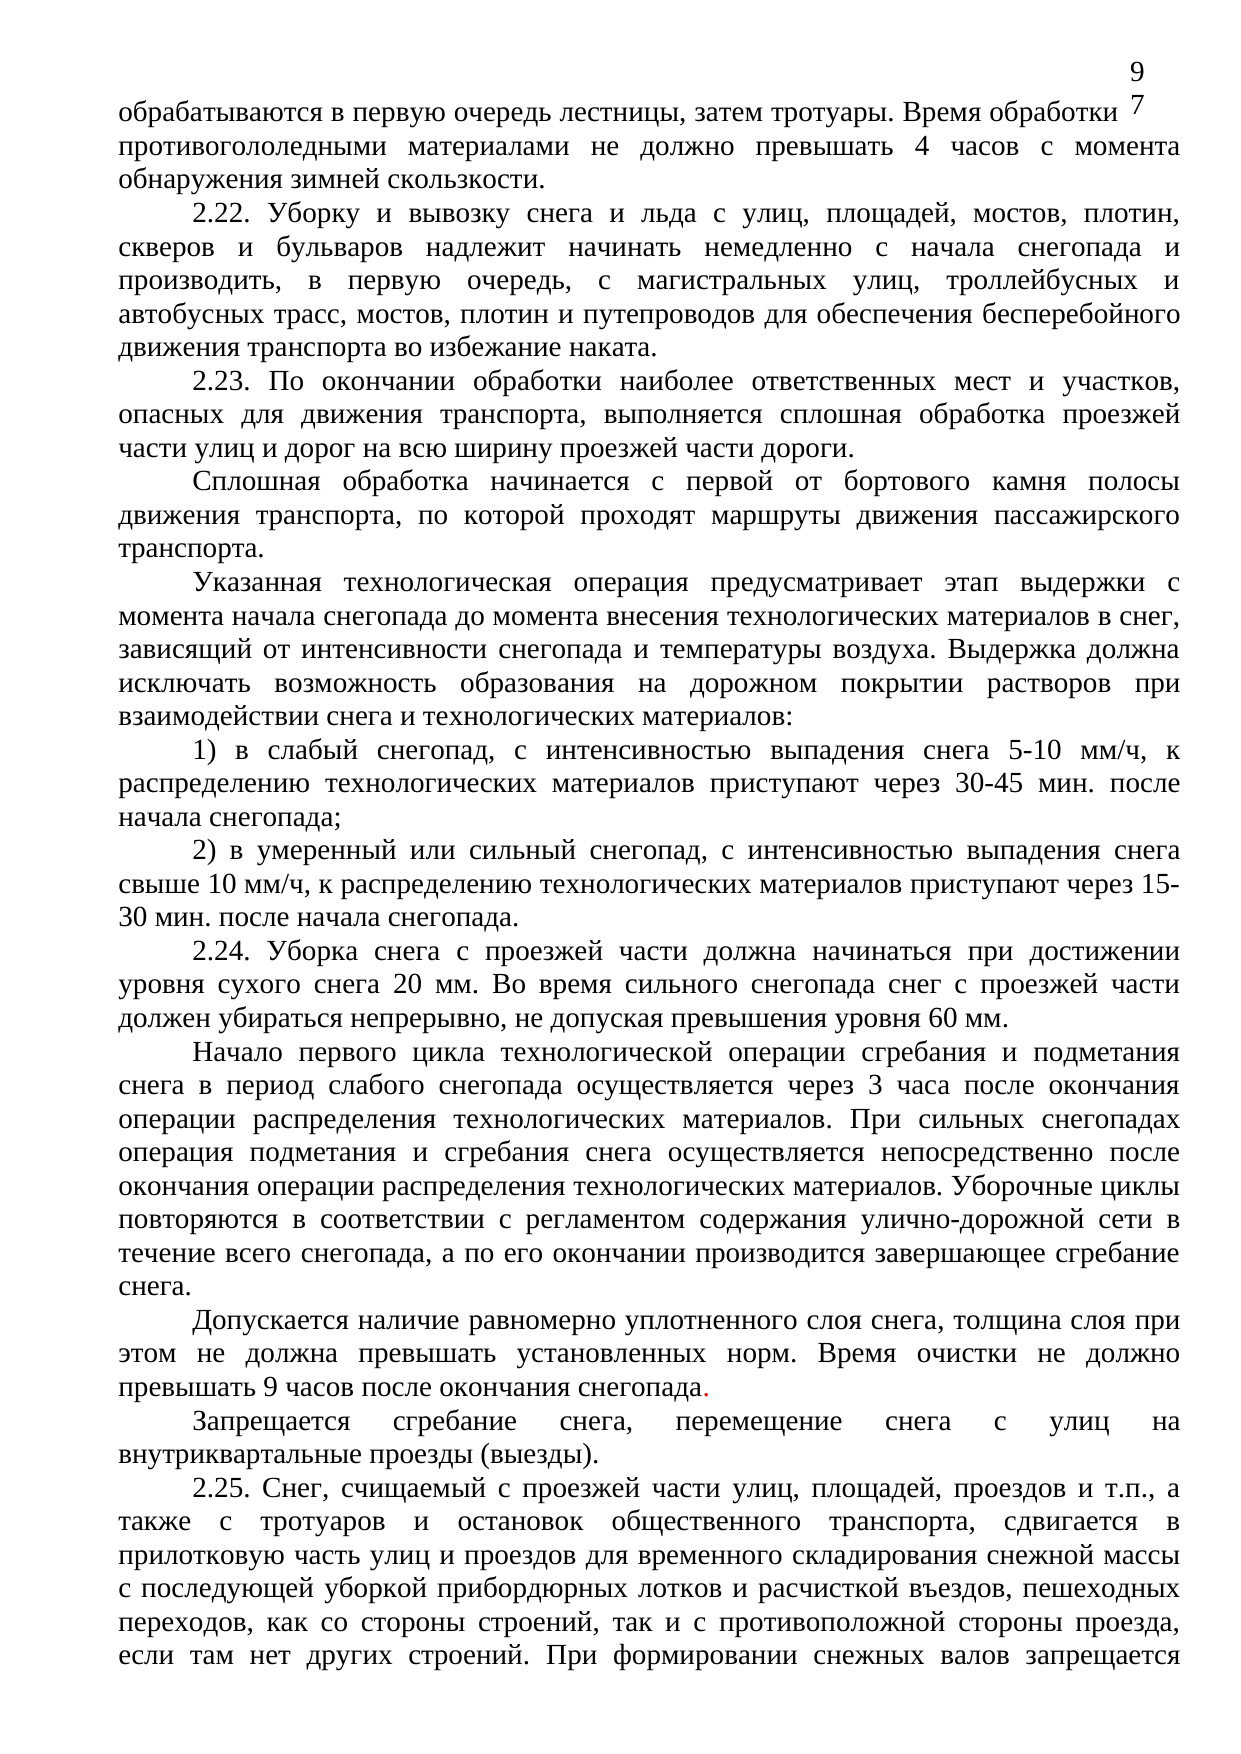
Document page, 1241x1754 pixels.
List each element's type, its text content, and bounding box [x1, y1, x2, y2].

text 1) в слабый снегопад, с интенсивностью выпадения снега 5-10 мм/ч, к распределению технологических материалов приступают через 30-45 мин. после начала снегопада; [118, 732, 1181, 832]
text Допускается наличие равномерно уплотненного слоя снега, толщина слоя при этом не должна превышать установленных норм. Время очистки не должно превышать 9 часов после окончания снегопада. [118, 1302, 1181, 1403]
text 2.23. По окончании обработки наиболее ответственных мест и участков, опасных для движения транспорта, выполняется сплошная обработка проезжей части улиц и дорог на всю ширину проезжей части дороги. [118, 363, 1181, 463]
text Сплошная обработка начинается с первой от бортового камня полосы движения транспорта, по которой проходят маршруты движения пассажирского транспорта. [118, 463, 1181, 564]
text Запрещается сгребание снега, перемещение снега с улиц на внутриквартальные проезды (выезды). [118, 1403, 1181, 1470]
text 2.22. Уборку и вывозку снега и льда с улиц, площадей, мостов, плотин, скверов и бульваров надлежит начинать немедленно с начала снегопада и производить, в первую очередь, с магистральных улиц, троллейбусных и автобусных трасс, мостов, плотин и путепроводов для обеспечения бесперебойного движения транспорта во избежание наката. [118, 195, 1181, 363]
text Начало первого цикла технологической операции сгребания и подметания снега в период слабого снегопада осуществляется через 3 часа после окончания операции распределения технологических материалов. При сильных снегопадах операция подметания и сгребания снега осуществляется непосредственно после окончания операции распределения технологических материалов. Уборочные циклы повторяются в соответствии с регламентом содержания улично-дорожной сети в течение всего снегопада, а по его окончании производится завершающее сгребание снега. [118, 1034, 1181, 1302]
text 2) в умеренный или сильный снегопад, с интенсивностью выпадения снега свыше 10 мм/ч, к распределению технологических материалов приступают через 15-30 мин. после начала снегопада. [118, 832, 1181, 933]
text 2.24. Уборка снега с проезжей части должна начинаться при достижении уровня сухого снега 20 мм. Во время сильного снегопада снег с проезжей части должен убираться непрерывно, не допуская превышения уровня 60 мм. [118, 933, 1181, 1034]
text Указанная технологическая операция предусматривает этап выдержки с момента начала снегопада до момента внесения технологических материалов в снег, зависящий от интенсивности снегопада и температуры воздуха. Выдержка должна исключать возможность образования на дорожном покрытии растворов при взаимодействии снега и технологических материалов: [118, 564, 1181, 732]
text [118, 1470, 1181, 1671]
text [118, 94, 1181, 195]
